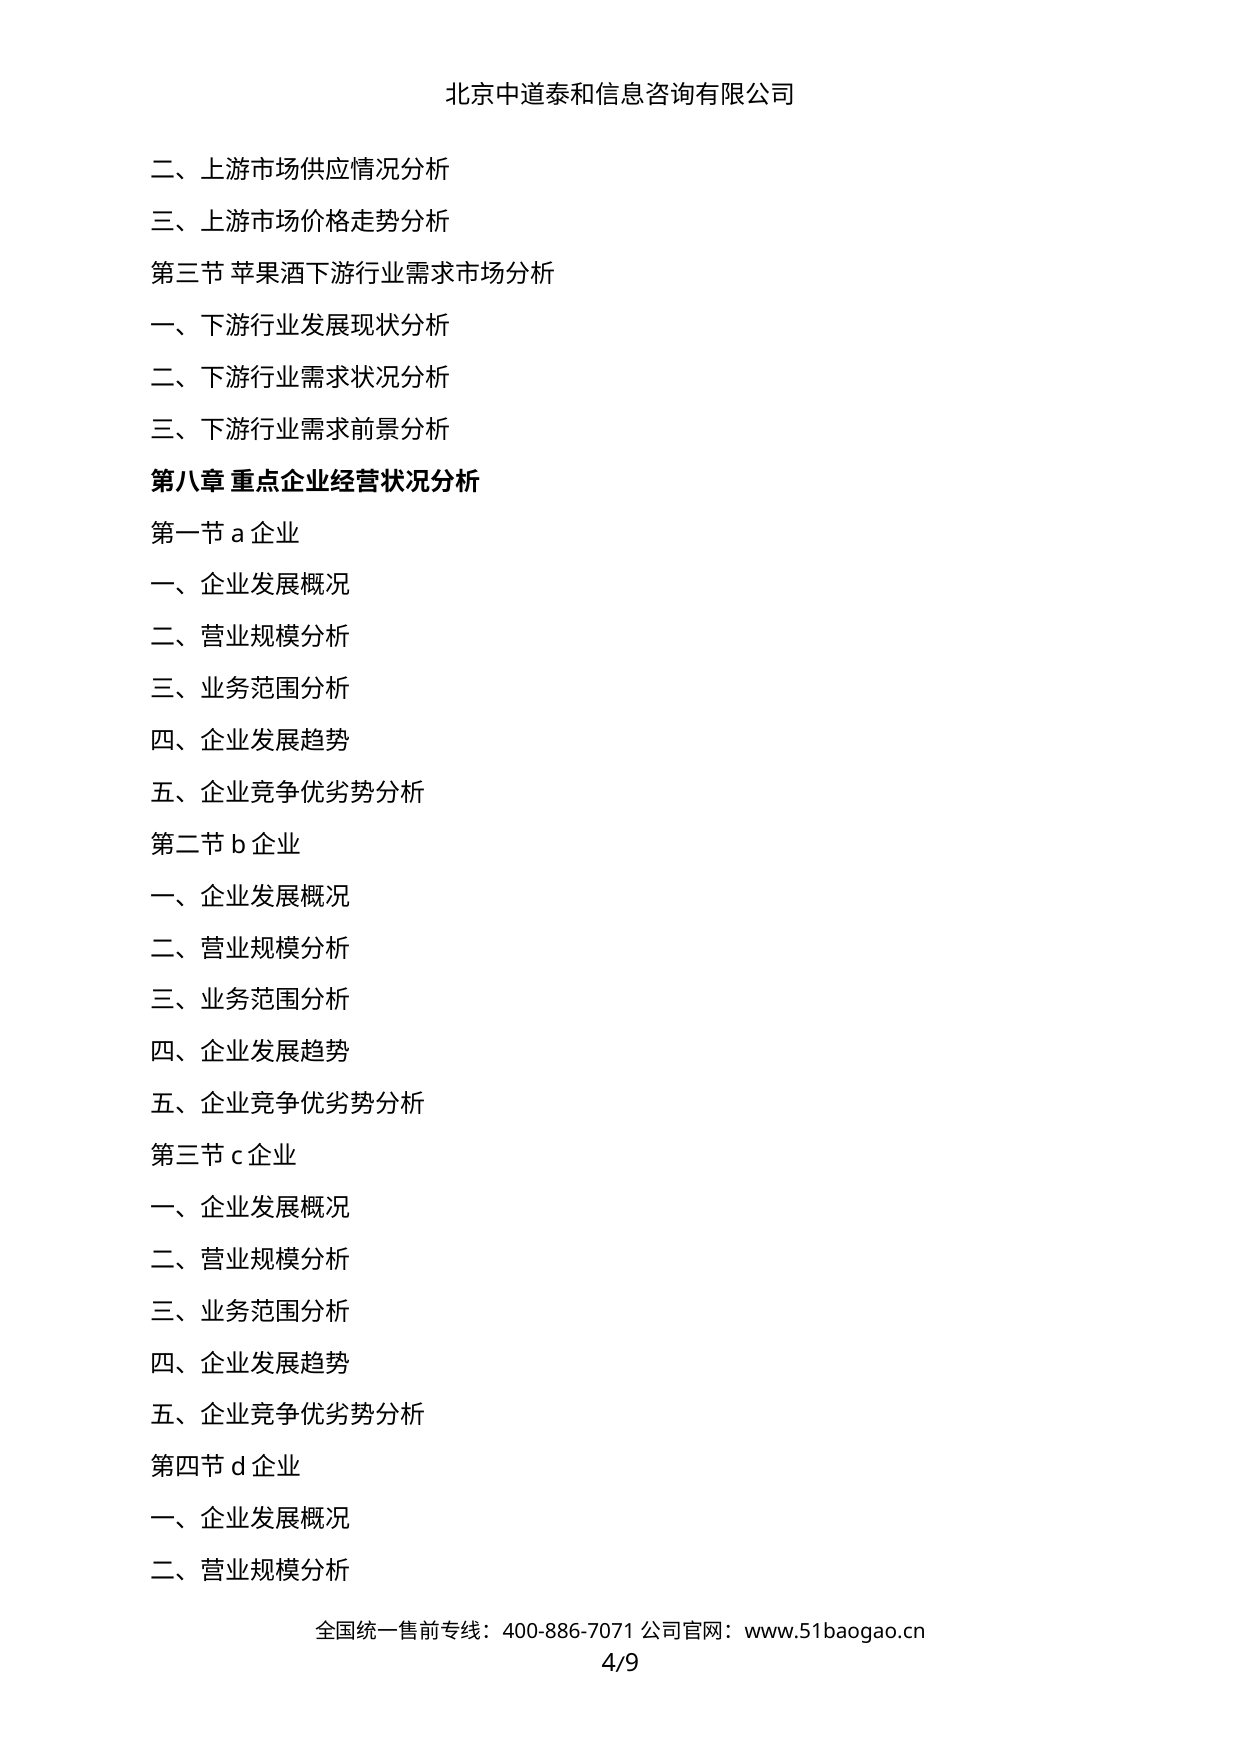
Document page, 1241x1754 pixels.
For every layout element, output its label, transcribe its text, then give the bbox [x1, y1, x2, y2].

text 二、营业规模分析 [150, 1551, 1090, 1587]
text 三、上游市场价格走势分析 [150, 202, 1090, 238]
text 二、上游市场供应情况分析 [150, 150, 1090, 186]
text 第八章 重点企业经营状况分析 [150, 461, 1090, 497]
text 五、企业竞争优劣势分析 [150, 1084, 1090, 1120]
text 三、业务范围分析 [150, 980, 1090, 1016]
text 一、企业发展概况 [150, 876, 1090, 912]
text 一、下游行业发展现状分析 [150, 306, 1090, 342]
text 一、企业发展概况 [150, 1499, 1090, 1535]
text 三、业务范围分析 [150, 669, 1090, 705]
text 四、企业发展趋势 [150, 721, 1090, 757]
text 三、下游行业需求前景分析 [150, 409, 1090, 446]
text 二、营业规模分析 [150, 1239, 1090, 1276]
text 一、企业发展概况 [150, 1187, 1090, 1224]
text 第一节 a企业 [150, 513, 1090, 549]
text 三、业务范围分析 [150, 1291, 1090, 1327]
text 五、企业竞争优劣势分析 [150, 1395, 1090, 1431]
text 第三节 c企业 [150, 1136, 1090, 1172]
text 二、营业规模分析 [150, 617, 1090, 653]
text 第三节 苹果酒下游行业需求市场分析 [150, 254, 1090, 290]
text 第二节 b企业 [150, 824, 1090, 861]
text 四、企业发展趋势 [150, 1032, 1090, 1068]
text 一、企业发展概况 [150, 565, 1090, 601]
text 五、企业竞争优劣势分析 [150, 772, 1090, 809]
text 四、企业发展趋势 [150, 1343, 1090, 1379]
text 二、营业规模分析 [150, 928, 1090, 964]
text 第四节 d企业 [150, 1447, 1090, 1483]
text 二、下游行业需求状况分析 [150, 357, 1090, 394]
